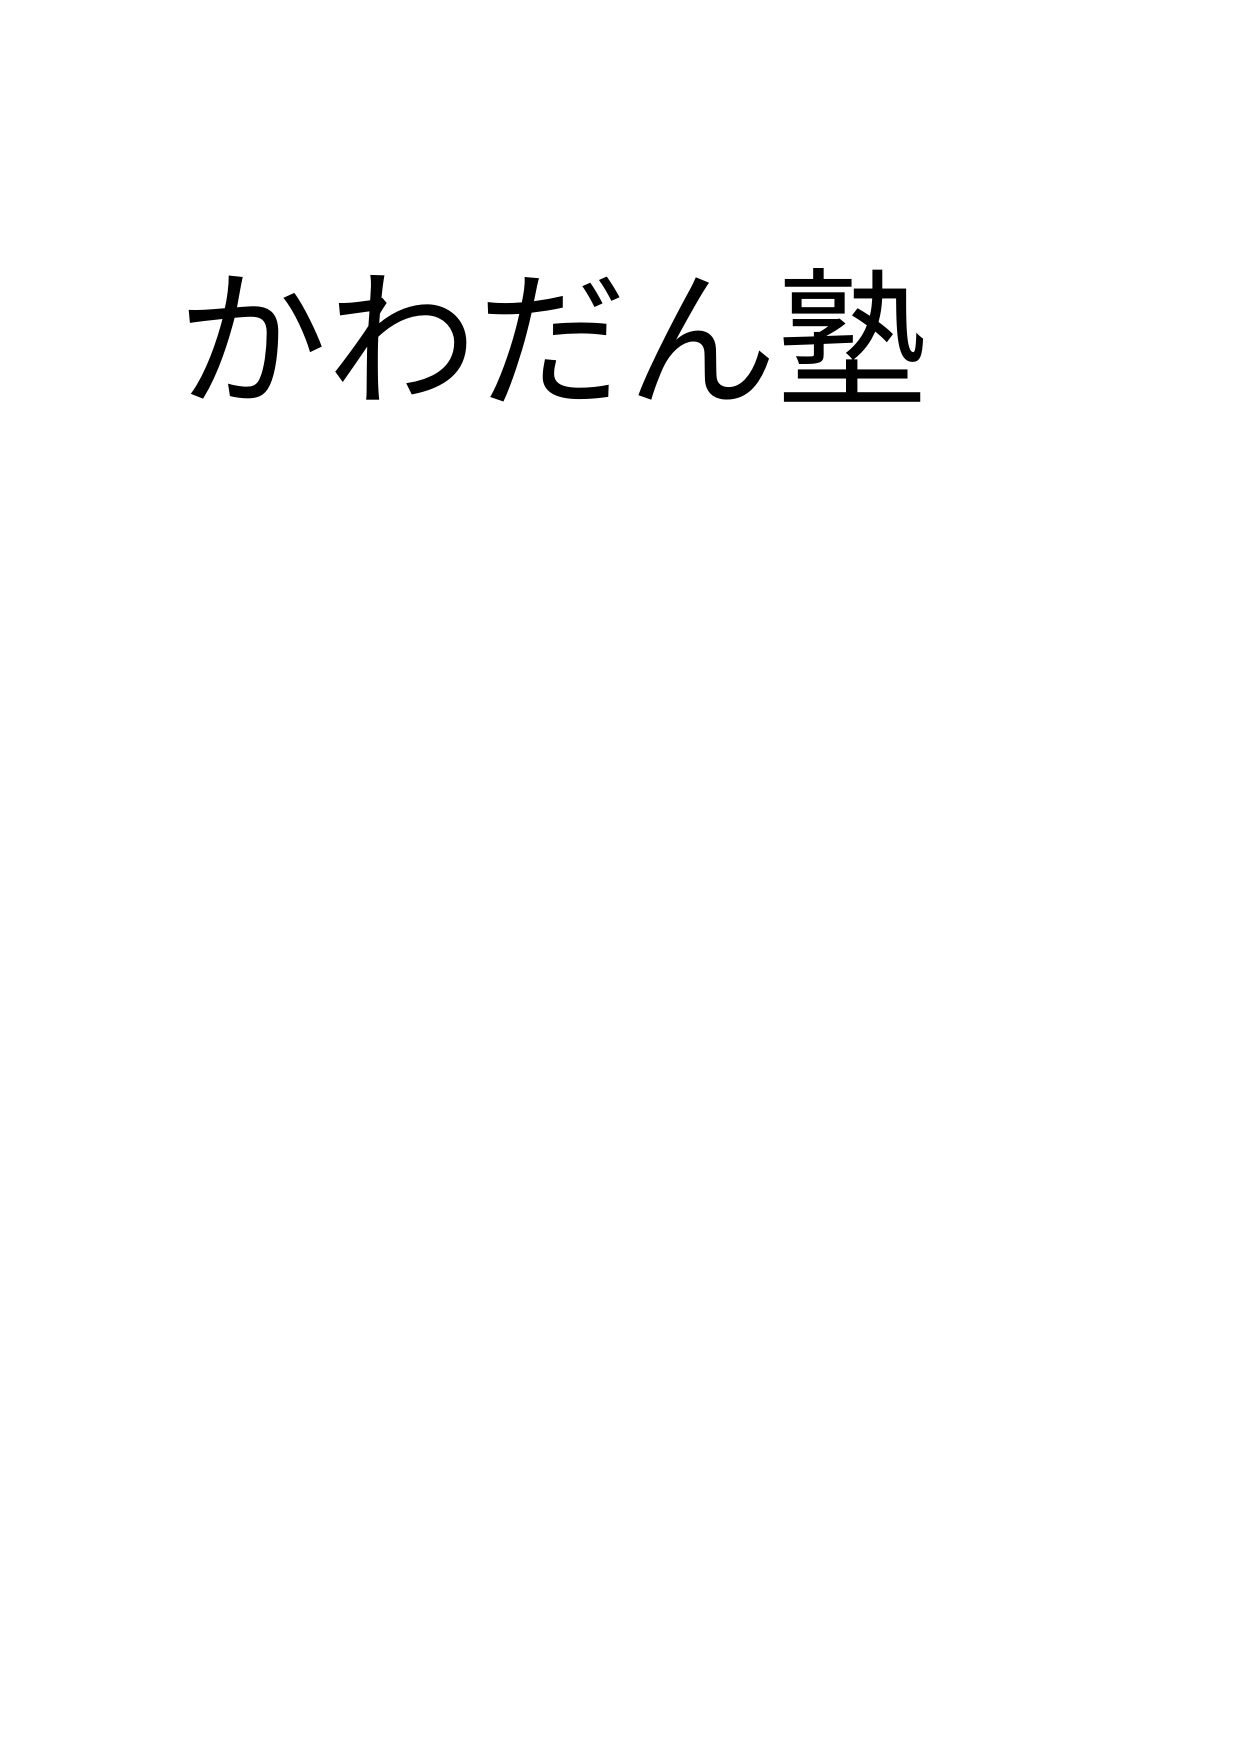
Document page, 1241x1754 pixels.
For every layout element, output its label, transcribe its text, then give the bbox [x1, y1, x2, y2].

text かわだん塾 [177, 217, 1063, 442]
